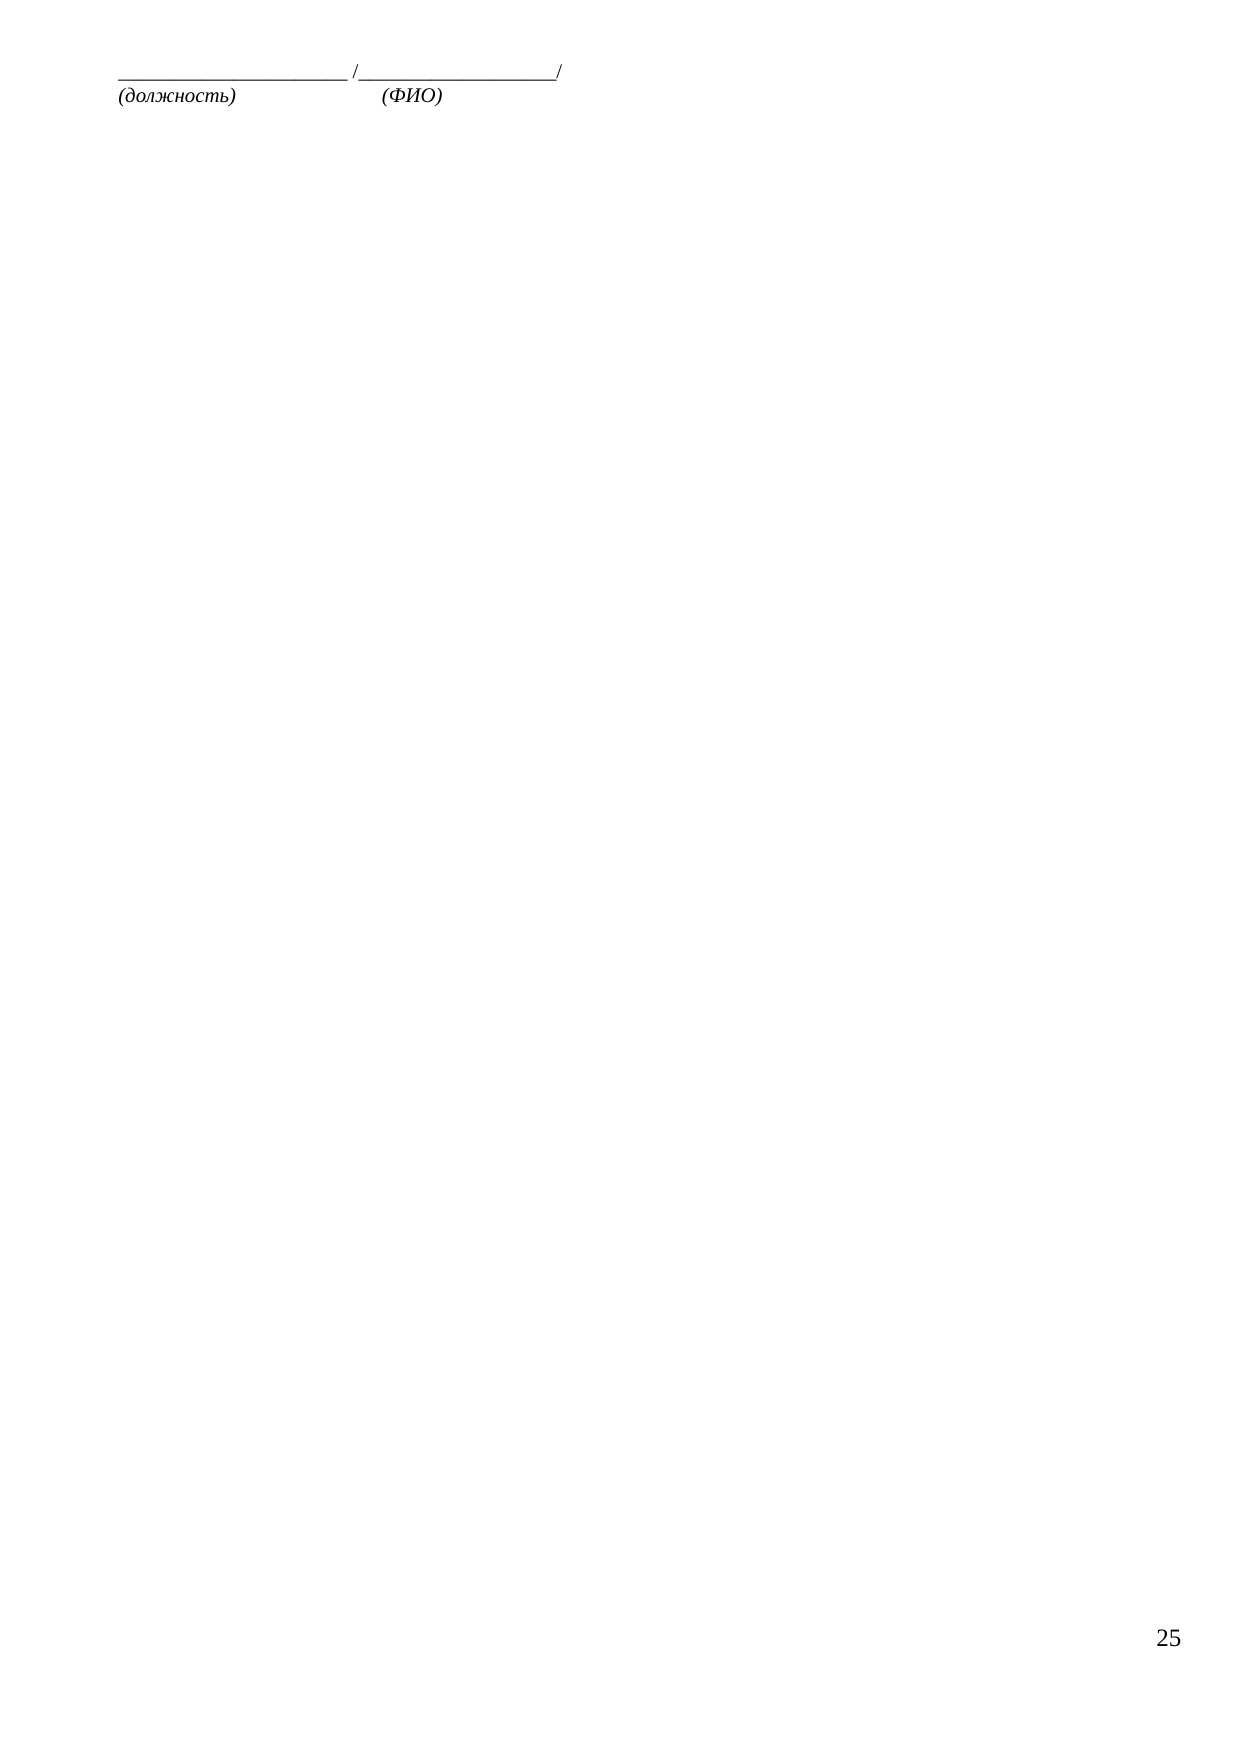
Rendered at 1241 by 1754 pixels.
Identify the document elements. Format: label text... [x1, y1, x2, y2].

text ______________________ /___________________/ [118, 59, 1181, 83]
text (должность) (ФИО) [118, 83, 1181, 107]
